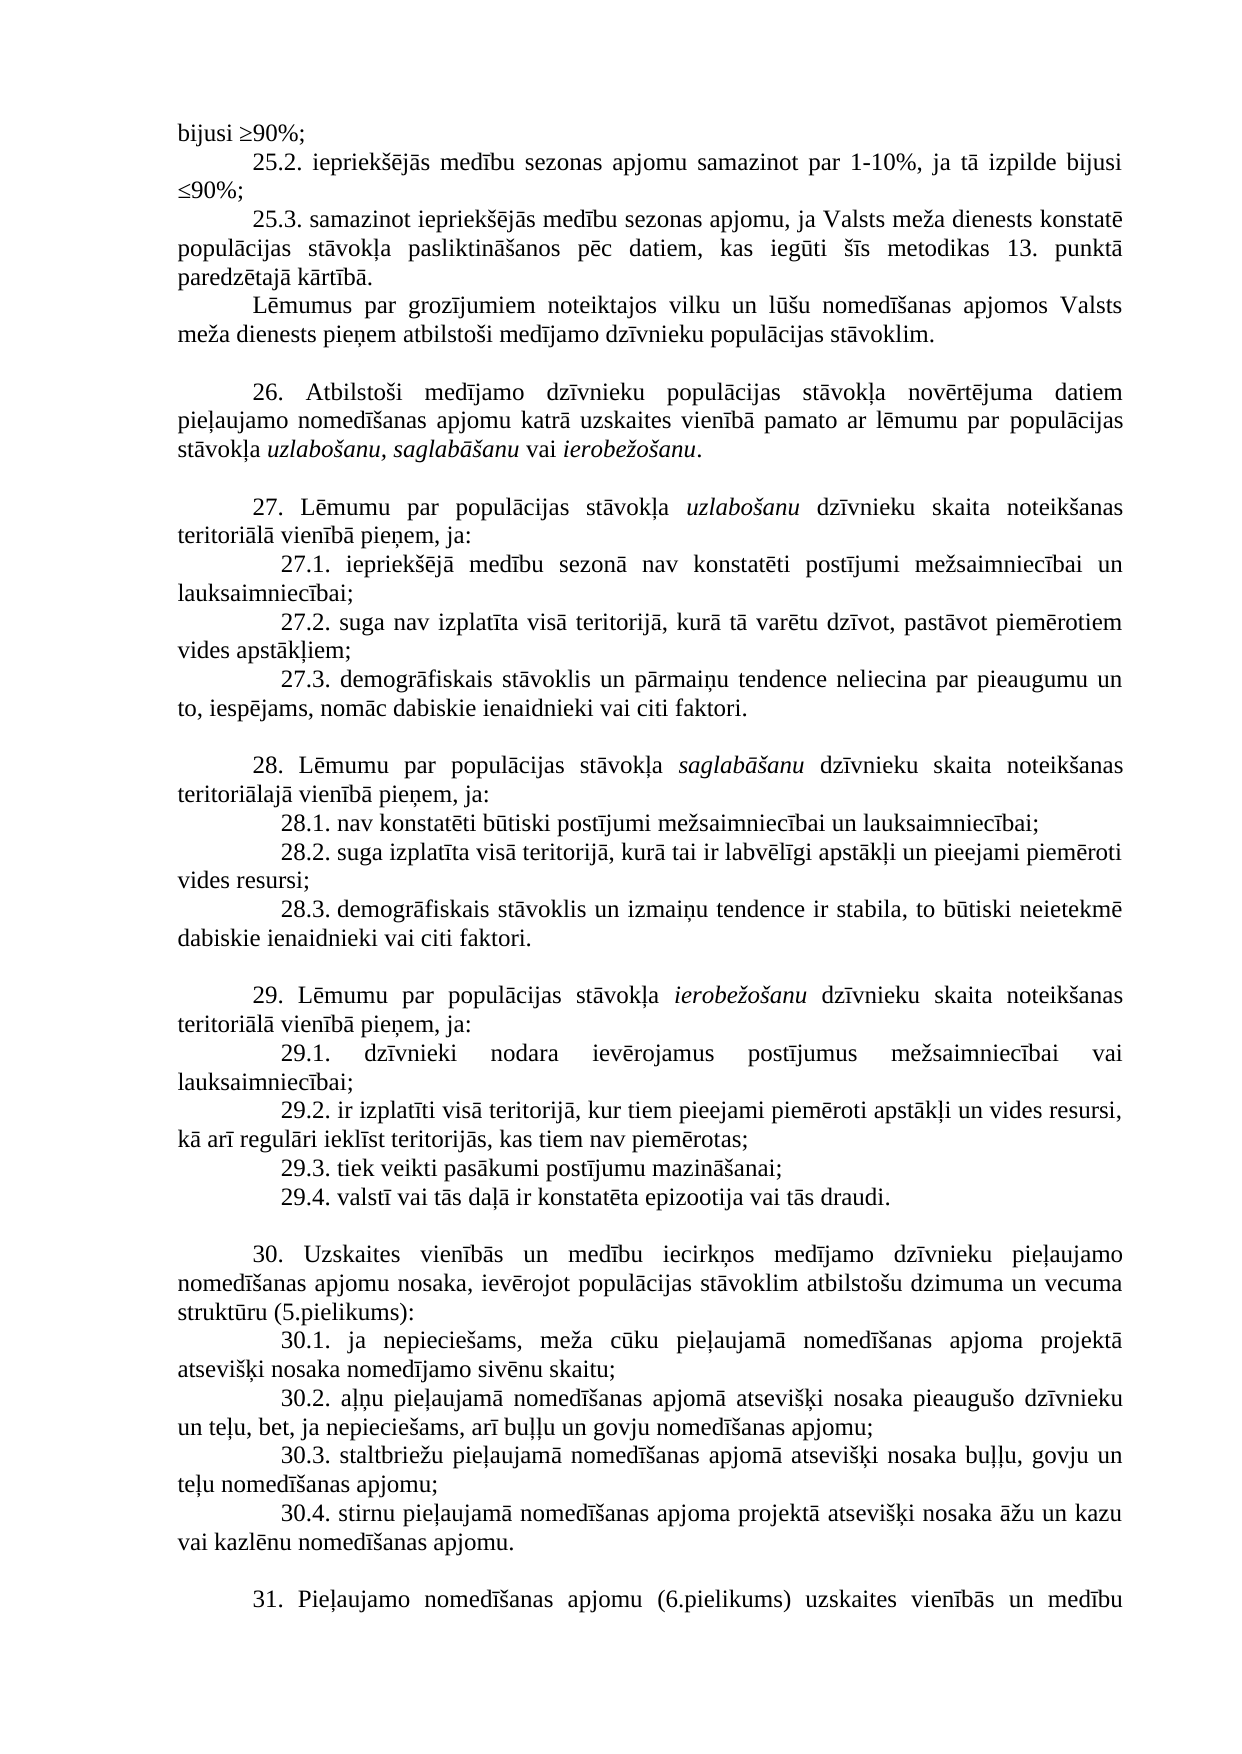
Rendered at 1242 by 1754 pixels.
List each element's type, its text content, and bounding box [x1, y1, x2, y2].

text 27.1. iepriekšējā medību sezonā nav konstatēti postījumi mežsaimniecībai un lauksaimniecībai; [177, 549, 1123, 607]
text 29.3. tiek veikti pasākumi postījumu mazināšanai; [177, 1153, 1123, 1182]
text 29.4. valstī vai tās daļā ir konstatēta epizootija vai tās draudi. [177, 1182, 1123, 1211]
text 30.1. ja nepieciešams, meža cūku pieļaujamā nomedīšanas apjoma projektā atsevišķi nosaka nomedījamo sivēnu skaitu; [177, 1326, 1123, 1383]
text 30.4. stirnu pieļaujamā nomedīšanas apjoma projektā atsevišķi nosaka āžu un kazu vai kazlēnu nomedīšanas apjomu. [177, 1498, 1123, 1556]
text 27.3. demogrāfiskais stāvoklis un pārmaiņu tendence neliecina par pieaugumu un to, iespējams, nomāc dabiskie ienaidnieki vai citi faktori. [177, 664, 1123, 722]
text 28.3. demogrāfiskais stāvoklis un izmaiņu tendence ir stabila, to būtiski neietekmē dabiskie ienaidnieki vai citi faktori. [177, 894, 1123, 952]
text 30. Uzskaites vienībās un medību iecirkņos medījamo dzīvnieku pieļaujamo nomedīšanas apjomu nosaka, ievērojot populācijas stāvoklim atbilstošu dzimuma un vecuma struktūru (5.pielikums): [177, 1239, 1123, 1326]
text 29.2. ir izplatīti visā teritorijā, kur tiem pieejami piemēroti apstākļi un vides resursi, kā arī regulāri ieklīst teritorijās, kas tiem nav piemērotas; [177, 1096, 1123, 1153]
text 28.1. nav konstatēti būtiski postījumi mežsaimniecībai un lauksaimniecībai; [177, 808, 1123, 837]
text 25.3. samazinot iepriekšējās medību sezonas apjomu, ja Valsts meža dienests konstatē populācijas stāvokļa pasliktināšanos pēc datiem, kas iegūti šīs metodikas 13. punktā paredzētajā kārtībā. [177, 204, 1123, 291]
text 29. Lēmumu par populācijas stāvokļa ierobežošanu dzīvnieku skaita noteikšanas teritoriālā vienībā pieņem, ja: [177, 981, 1123, 1038]
text 30.3. staltbriežu pieļaujamā nomedīšanas apjomā atsevišķi nosaka buļļu, govju un teļu nomedīšanas apjomu; [177, 1441, 1123, 1498]
text 26. Atbilstoši medījamo dzīvnieku populācijas stāvokļa novērtējuma datiem pieļaujamo nomedīšanas apjomu katrā uzskaites vienībā pamato ar lēmumu par populācijas stāvokļa uzlabošanu, saglabāšanu vai ierobežošanu. [177, 377, 1123, 463]
text 27.2. suga nav izplatīta visā teritorijā, kurā tā varētu dzīvot, pastāvot piemērotiem vides apstākļiem; [177, 607, 1123, 664]
text 27. Lēmumu par populācijas stāvokļa uzlabošanu dzīvnieku skaita noteikšanas teritoriālā vienībā pieņem, ja: [177, 492, 1123, 549]
text 28. Lēmumu par populācijas stāvokļa saglabāšanu dzīvnieku skaita noteikšanas teritoriālajā vienībā pieņem, ja: [177, 751, 1123, 808]
text Lēmumus par grozījumiem noteiktajos vilku un lūšu nomedīšanas apjomos Valsts meža dienests pieņem atbilstoši medījamo dzīvnieku populācijas stāvoklim. [177, 291, 1123, 348]
text 25.2. iepriekšējās medību sezonas apjomu samazinot par 1-10%, ja tā izpilde bijusi ≤90%; [177, 147, 1123, 204]
text 30.2. aļņu pieļaujamā nomedīšanas apjomā atsevišķi nosaka pieaugušo dzīvnieku un teļu, bet, ja nepieciešams, arī buļļu un govju nomedīšanas apjomu; [177, 1383, 1123, 1441]
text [177, 1584, 1123, 1613]
text 29.1. dzīvnieki nodara ievērojamus postījumus mežsaimniecībai vai lauksaimniecībai; [177, 1038, 1123, 1096]
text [177, 118, 1123, 147]
text 28.2. suga izplatīta visā teritorijā, kurā tai ir labvēlīgi apstākļi un pieejami piemēroti vides resursi; [177, 837, 1123, 894]
